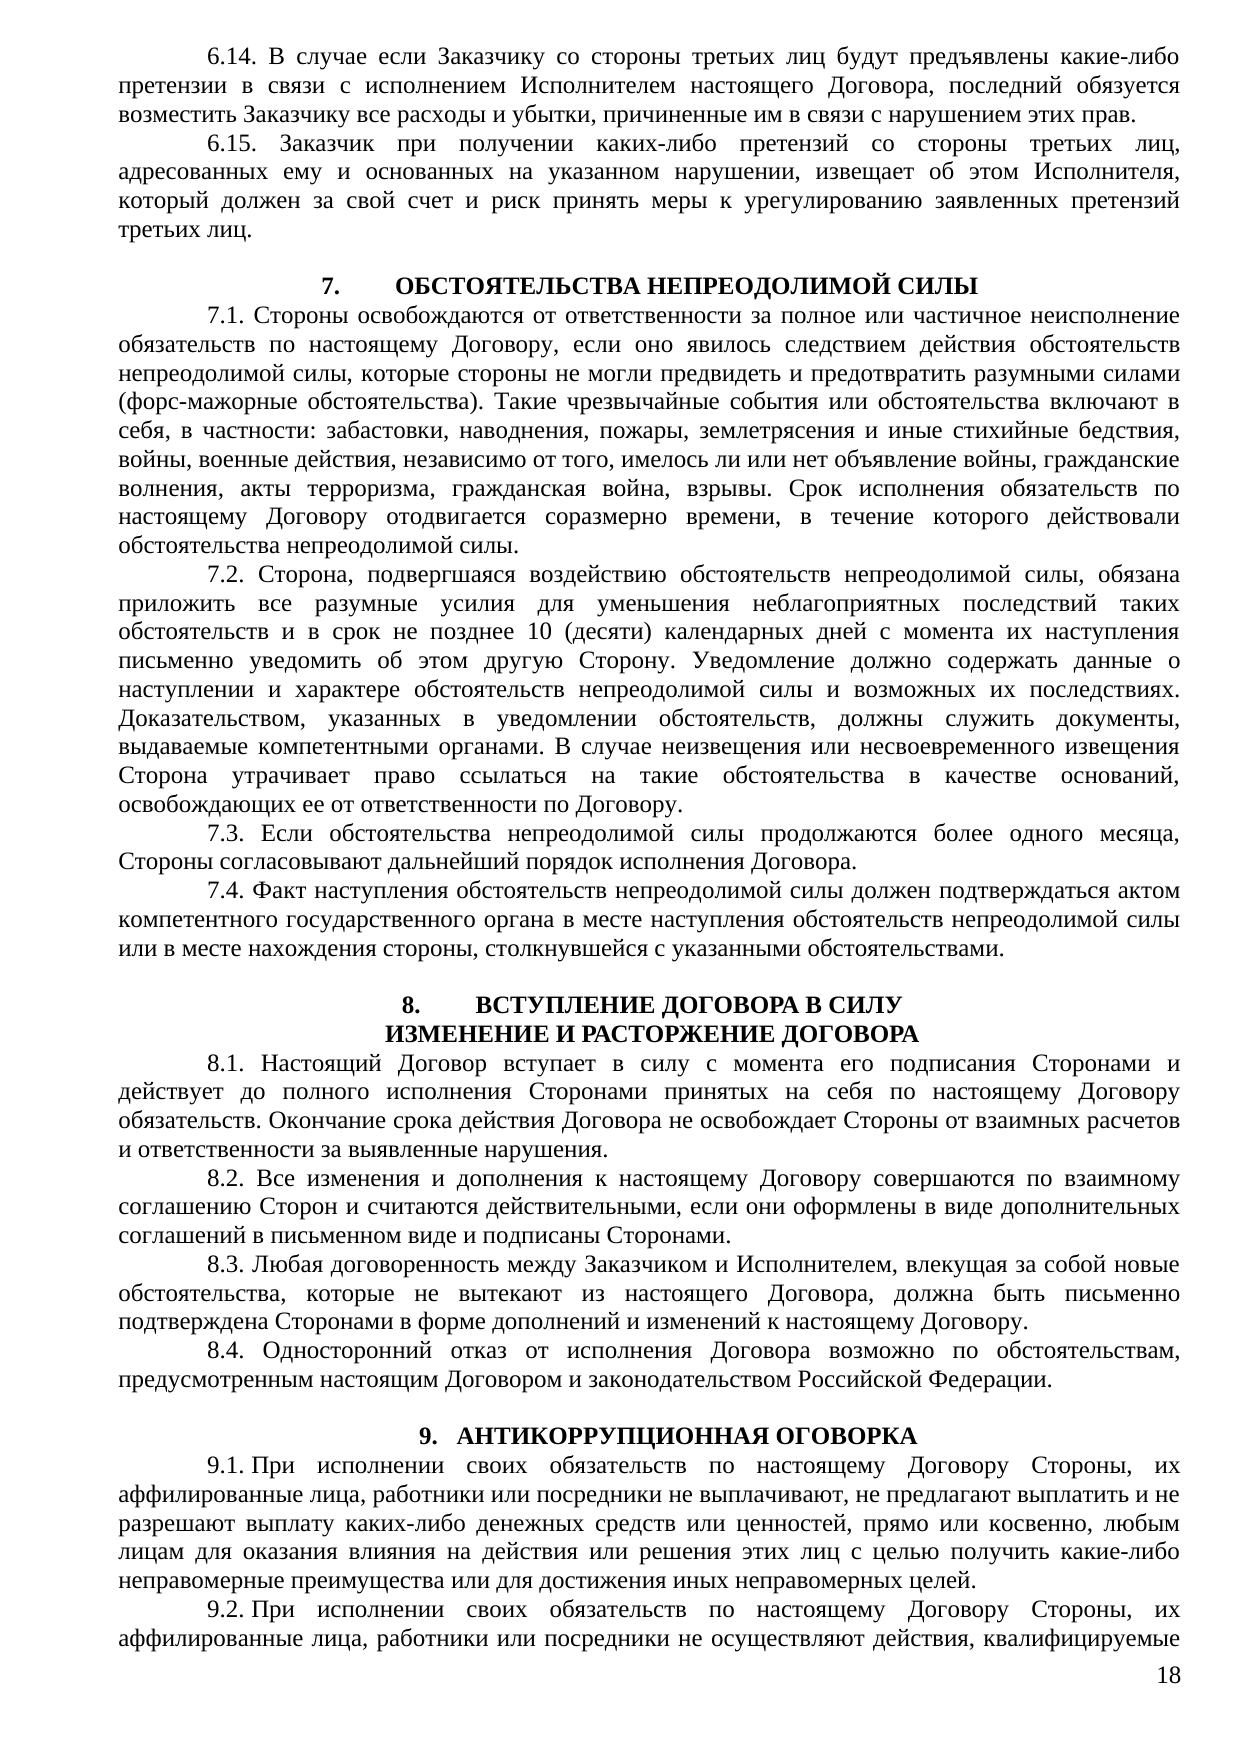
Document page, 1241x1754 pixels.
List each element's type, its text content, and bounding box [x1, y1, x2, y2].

text 7.2. Сторона, подвергшаяся воздействию обстоятельств непреодолимой силы, обязана приложить все разумные усилия для уменьшения неблагоприятных последствий таких обстоятельств и в срок не позднее 10 (десяти) календарных дней с момента их наступления письменно уведомить об этом другую Сторону. Уведомление должно содержать данные о наступлении и характере обстоятельств непреодолимой силы и возможных их последствиях. Доказательством, указанных в уведомлении обстоятельств, должны служить документы, выдаваемые компетентными органами. В случае неизвещения или несвоевременного извещения Сторона утрачивает право ссылаться на такие обстоятельства в качестве оснований, освобождающих ее от ответственности по Договору. [118, 559, 1181, 818]
list 8. ВСТУПЛЕНИЕ ДОГОВОРА В СИЛУ [118, 990, 1186, 1019]
text 8.2. Все изменения и дополнения к настоящему Договору совершаются по взаимному соглашению Сторон и считаются действительными, если они оформлены в виде дополнительных соглашений в письменном виде и подписаны Сторонами. [118, 1163, 1181, 1249]
text 6.14. В случае если Заказчику со стороны третьих лиц будут предъявлены какие-либо претензии в связи с исполнением Исполнителем настоящего Договора, последний обязуется возместить Заказчику все расходы и убытки, причиненные им в связи с нарушением этих прав. [118, 41, 1181, 128]
text 8.1. Настоящий Договор вступает в силу с момента его подписания Сторонами и действует до полного исполнения Сторонами принятых на себя по настоящему Договору обязательств. Окончание срока действия Договора не освобождает Стороны от взаимных расчетов и ответственности за выявленные нарушения. [118, 1048, 1181, 1163]
list ИЗМЕНЕНИЕ И РАСТОРЖЕНИЕ ДОГОВОРА [118, 1019, 1186, 1048]
text 8.4. Односторонний отказ от исполнения Договора возможно по обстоятельствам, предусмотренным настоящим Договором и законодательством Российской Федерации. [118, 1335, 1181, 1393]
text 7.3. Если обстоятельства непреодолимой силы продолжаются более одного месяца, Стороны согласовывают дальнейший порядок исполнения Договора. [118, 818, 1181, 875]
text 8.3. Любая договоренность между Заказчиком и Исполнителем, влекущая за собой новые обстоятельства, которые не вытекают из настоящего Договора, должна быть письменно подтверждена Сторонами в форме дополнений и изменений к настоящему Договору. [118, 1249, 1181, 1335]
list АНТИКОРРУПЦИОННАЯ ОГОВОРКА [156, 1421, 1181, 1450]
text 7.4. Факт наступления обстоятельств непреодолимой силы должен подтверждаться актом компетентного государственного органа в месте наступления обстоятельств непреодолимой силы или в месте нахождения стороны, столкнувшейся с указанными обстоятельствами. [118, 875, 1181, 961]
text 6.15. Заказчик при получении каких-либо претензий со стороны третьих лиц, адресованных ему и основанных на указанном нарушении, извещает об этом Исполнителя, который должен за свой счет и риск принять меры к урегулированию заявленных претензий третьих лиц. [118, 128, 1181, 243]
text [118, 1594, 1181, 1651]
text 7.1. Стороны освобождаются от ответственности за полное или частичное неисполнение обязательств по настоящему Договору, если оно явилось следствием действия обстоятельств непреодолимой силы, которые стороны не могли предвидеть и предотвратить разумными силами (форс-мажорные обстоятельства). Такие чрезвычайные события или обстоятельства включают в себя, в частности: забастовки, наводнения, пожары, землетрясения и иные стихийные бедствия, войны, военные действия, независимо от того, имелось ли или нет объявление войны, гражданские волнения, акты терроризма, гражданская война, взрывы. Срок исполнения обязательств по настоящему Договору отодвигается соразмерно времени, в течение которого действовали обстоятельства непреодолимой силы. [118, 300, 1181, 559]
text 9.1. При исполнении своих обязательств по настоящему Договору Стороны, их аффилированные лица, работники или посредники не выплачивают, не предлагают выплатить и не разрешают выплату каких-либо денежных средств или ценностей, прямо или косвенно, любым лицам для оказания влияния на действия или решения этих лиц с целью получить какие-либо неправомерные преимущества или для достижения иных неправомерных целей. [118, 1450, 1181, 1594]
text 7. ОБСТОЯТЕЛЬСТВА НЕПРЕОДОЛИМОЙ СИЛЫ [118, 271, 1181, 300]
